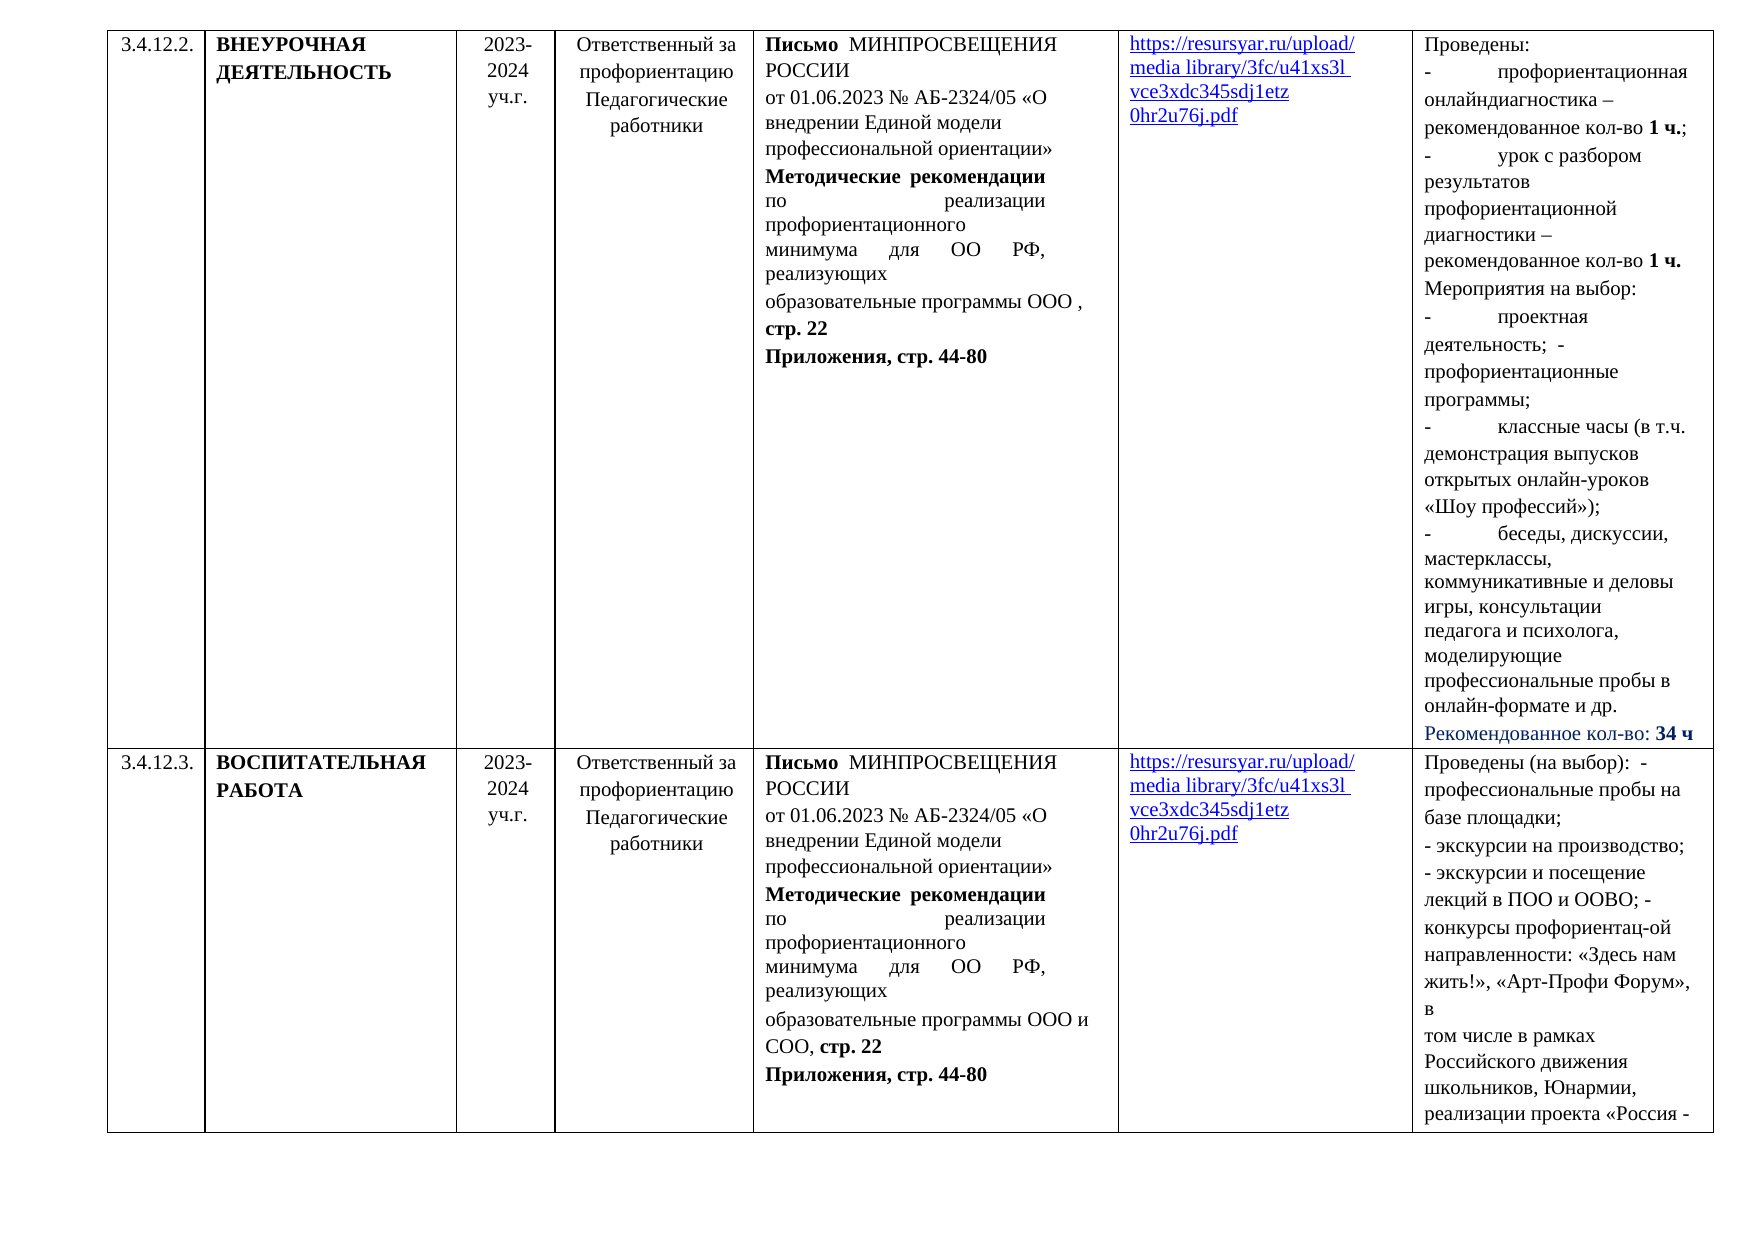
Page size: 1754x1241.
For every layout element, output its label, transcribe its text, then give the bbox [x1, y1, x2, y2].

table_cell ВНЕУРОЧНАЯ ДЕЯТЕЛЬНОСТЬ [206, 31, 456, 748]
table_cell Ответственный за профориентацию Педагогические работники [556, 31, 753, 748]
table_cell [556, 749, 753, 1132]
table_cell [1119, 749, 1412, 1132]
table_cell 3.4.12.2. [108, 31, 204, 748]
table_cell 3.4.12.3. [108, 749, 204, 1132]
table_cell Письмо МИНПРОСВЕЩЕНИЯ РОССИИ от 01.06.2023 № АБ-2324/05 «О внедрении Единой модели профессиональной ориентации» Методические рекомендации по реализации профориентационного минимума для ОО РФ, реализующих образовательные программы ООО , стр. 22 Приложения, стр. 44-80 [754, 31, 1118, 748]
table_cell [754, 749, 1118, 1132]
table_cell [206, 749, 456, 1132]
table_cell 2023-2024 уч.г. [457, 749, 554, 1132]
table_cell Проведены: профориентационная онлайндиагностика – рекомендованное кол-во 1 ч.; урок с разбором результатов профориентационной диагностики – рекомендованное кол-во 1 ч. Мероприятия на выбор: проектная деятельность; - профориентационные программы; классные часы (в т.ч. демонстрация выпусков открытых онлайн-уроков «Шоу профессий»); беседы, дискуссии, мастерклассы, коммуникативные и деловы игры, консультации педагога и психолога, моделирующие профессиональные пробы в онлайн-формате и др. Рекомендованное кол-во: 34 ч [1413, 31, 1713, 748]
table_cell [1413, 749, 1713, 1132]
table_cell https://resursyar.ru/upload/media library/3fc/u41xs3l vce3xdc345sdj1etz 0hr2u76j.pdf [1119, 31, 1412, 748]
table_cell 2023-2024 уч.г. [457, 31, 554, 748]
